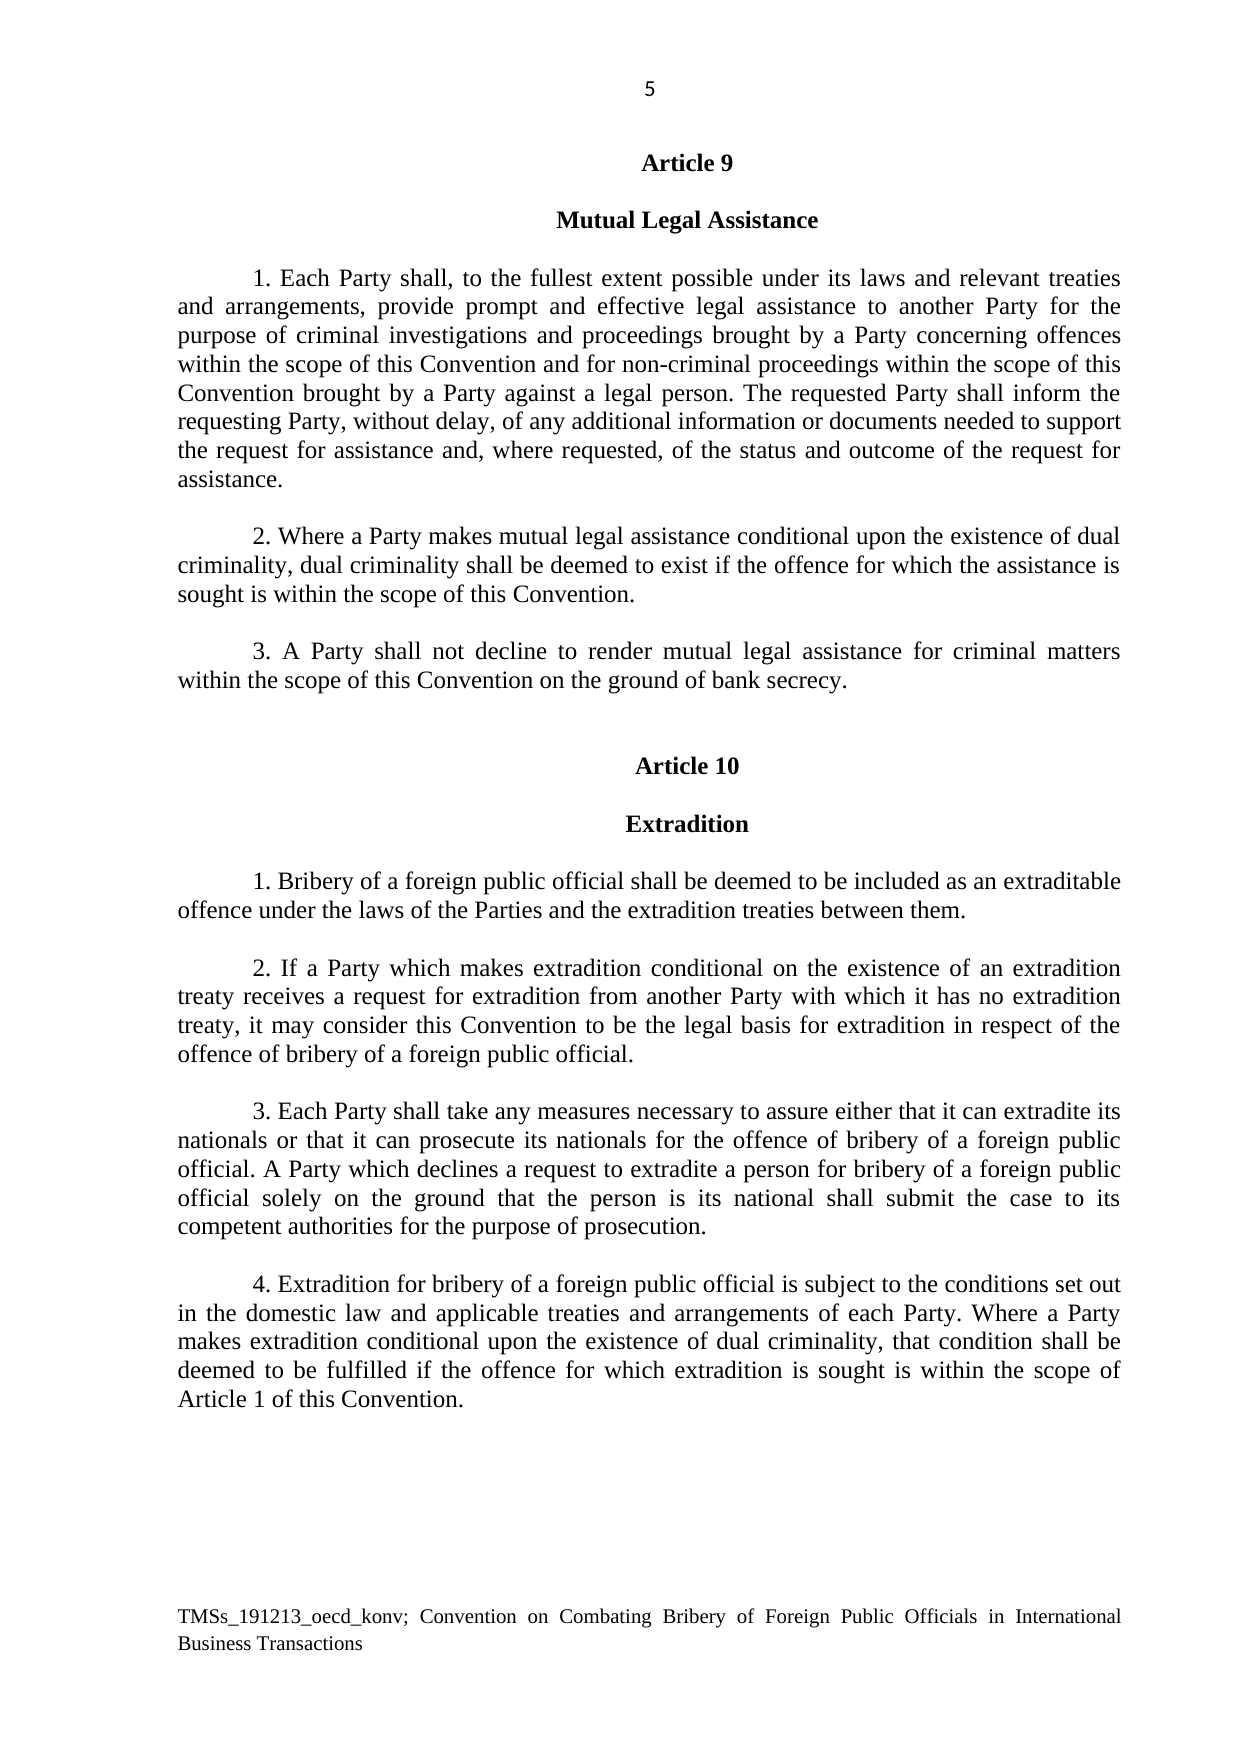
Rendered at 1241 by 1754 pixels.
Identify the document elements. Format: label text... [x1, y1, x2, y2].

text Mutual Legal Assistance [177, 205, 1122, 234]
text Article 10 [177, 751, 1122, 780]
text 3. A Party shall not decline to render mutual legal assistance for criminal matters within the scope of this Convention on the ground of bank secrecy. [177, 636, 1122, 694]
text 1. Each Party shall, to the fullest extent possible under its laws and relevant treaties and arrangements, provide prompt and effective legal assistance to another Party for the purpose of criminal investigations and proceedings brought by a Party concerning offences within the scope of this Convention and for non-criminal proceedings within the scope of this Convention brought by a Party against a legal person. The requested Party shall inform the requesting Party, without delay, of any additional information or documents needed to support the request for assistance and, where requested, of the status and outcome of the request for assistance. [177, 263, 1122, 493]
text 3. Each Party shall take any measures necessary to assure either that it can extradite its nationals or that it can prosecute its nationals for the offence of bribery of a foreign public official. A Party which declines a request to extradite a person for bribery of a foreign public official solely on the ground that the person is its national shall submit the case to its competent authorities for the purpose of prosecution. [177, 1096, 1122, 1240]
text 4. Extradition for bribery of a foreign public official is subject to the conditions set out in the domestic law and applicable treaties and arrangements of each Party. Where a Party makes extradition conditional upon the existence of dual criminality, that condition shall be deemed to be fulfilled if the offence for which extradition is sought is within the scope of Article 1 of this Convention. [177, 1269, 1122, 1413]
text 2. Where a Party makes mutual legal assistance conditional upon the existence of dual criminality, dual criminality shall be deemed to exist if the offence for which the assistance is sought is within the scope of this Convention. [177, 521, 1122, 608]
text 1. Bribery of a foreign public official shall be deemed to be included as an extraditable offence under the laws of the Parties and the extradition treaties between them. [177, 866, 1122, 924]
text 2. If a Party which makes extradition conditional on the existence of an extradition treaty receives a request for extradition from another Party with which it has no extradition treaty, it may consider this Convention to be the legal basis for extradition in respect of the offence of bribery of a foreign public official. [177, 953, 1122, 1068]
text Extradition [177, 809, 1122, 838]
text Article 9 [177, 148, 1122, 176]
